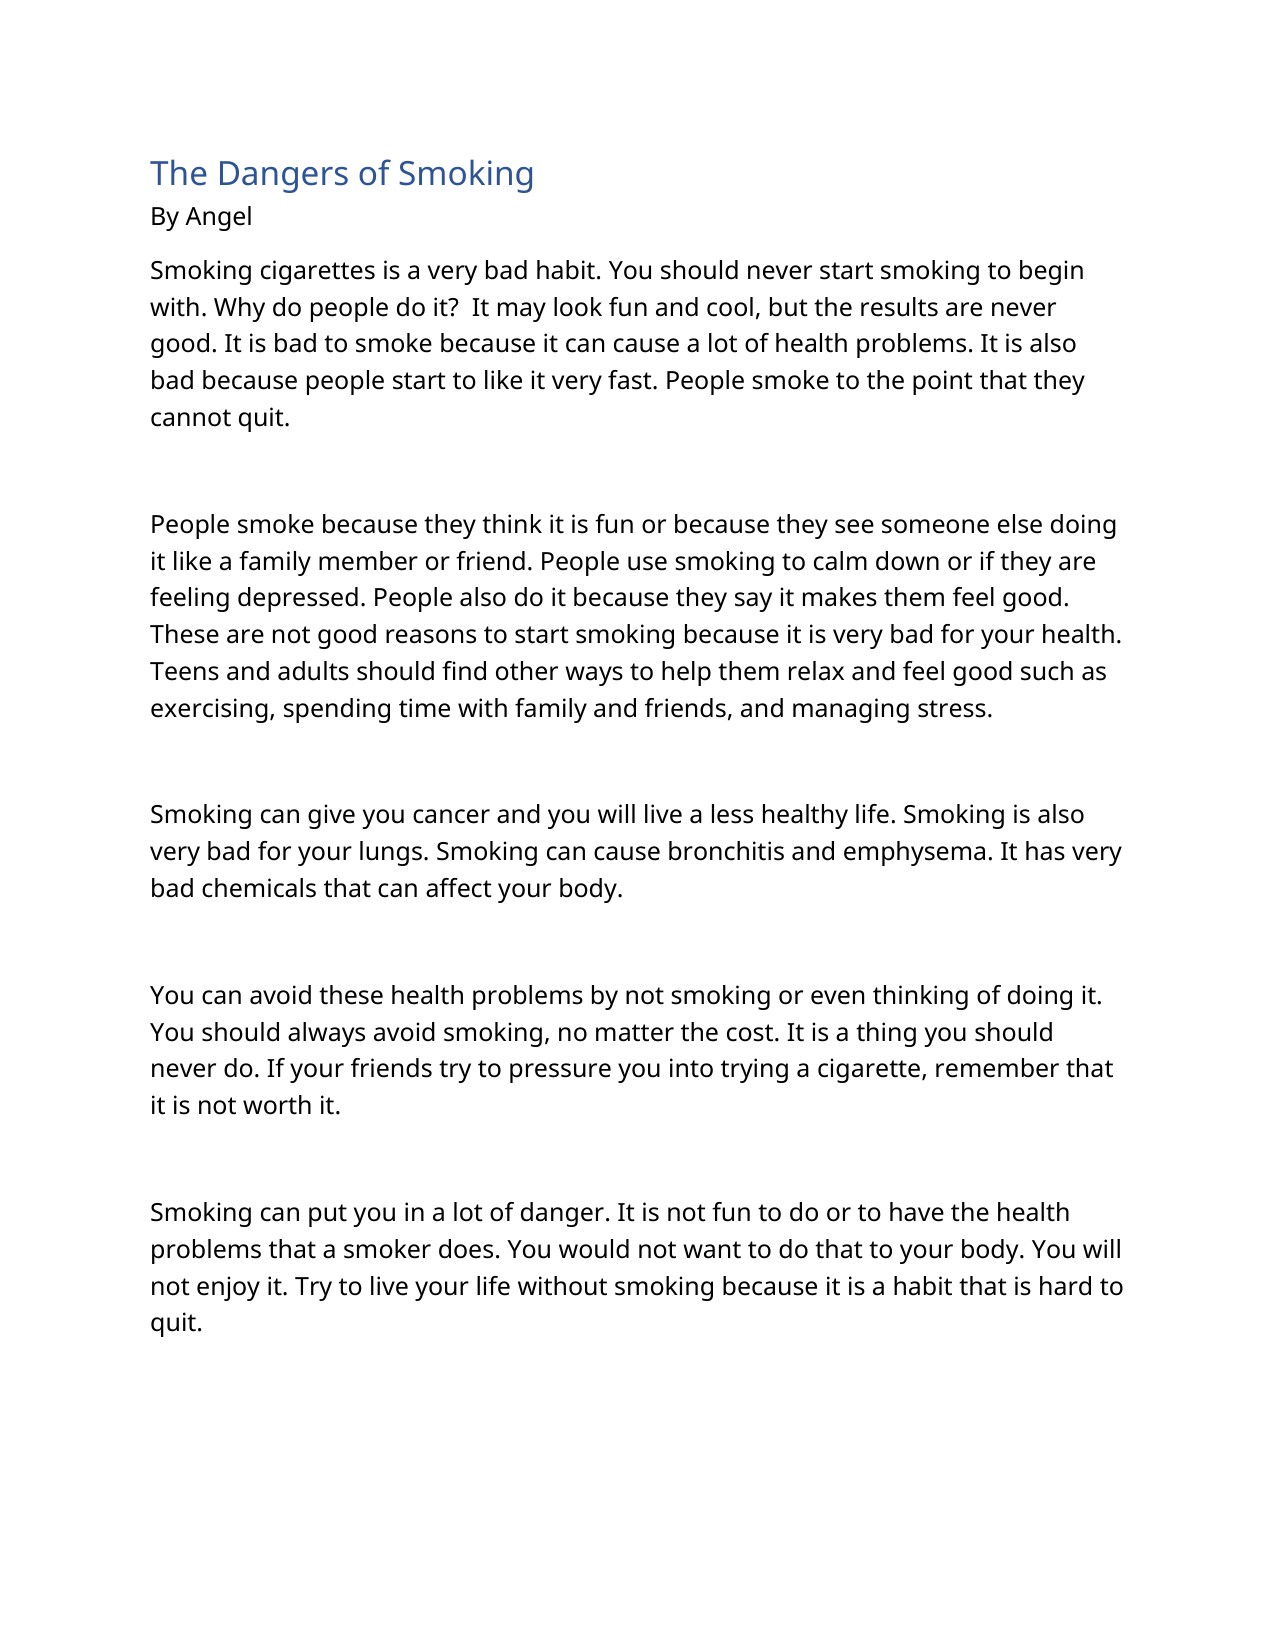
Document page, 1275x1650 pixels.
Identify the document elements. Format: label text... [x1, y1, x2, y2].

text People smoke because they think it is fun or because they see someone else doing it like a family member or friend. People use smoking to calm down or if they are feeling depressed. People also do it because they say it makes them feel good. These are not good reasons to start smoking because it is very bad for your health. Teens and adults should find other ways to help them relax and feel good such as exercising, spending time with family and friends, and managing stress. [150, 506, 1125, 724]
text By Angel [150, 199, 1125, 233]
text Smoking can put you in a lot of danger. It is not fun to do or to have the health problems that a smoker does. You would not want to do that to your body. You will not enjoy it. Try to live your life without smoking because it is a habit that is hard to quit. [150, 1195, 1125, 1339]
text Smoking can give you cancer and you will live a less healthy life. Smoking is also very bad for your lungs. Smoking can cause bronchitis and emphysema. It has very bad chemicals that can affect your body. [150, 797, 1125, 905]
text Smoking cigarettes is a very bad habit. You should never start smoking to begin with. Why do people do it? It may look fun and cool, but the results are never good. It is bad to smoke because it can cause a lot of health problems. It is also bad because people start to like it very fast. People smoke to the point that they cannot quit. [150, 252, 1125, 433]
text You can avoid these health problems by not smoking or even thinking of doing it. You should always avoid smoking, no matter the cost. It is a thing you should never do. If your friends try to pressure you into trying a cigarette, remember that it is not worth it. [150, 977, 1125, 1122]
subtitle The Dangers of Smoking [150, 150, 1125, 195]
